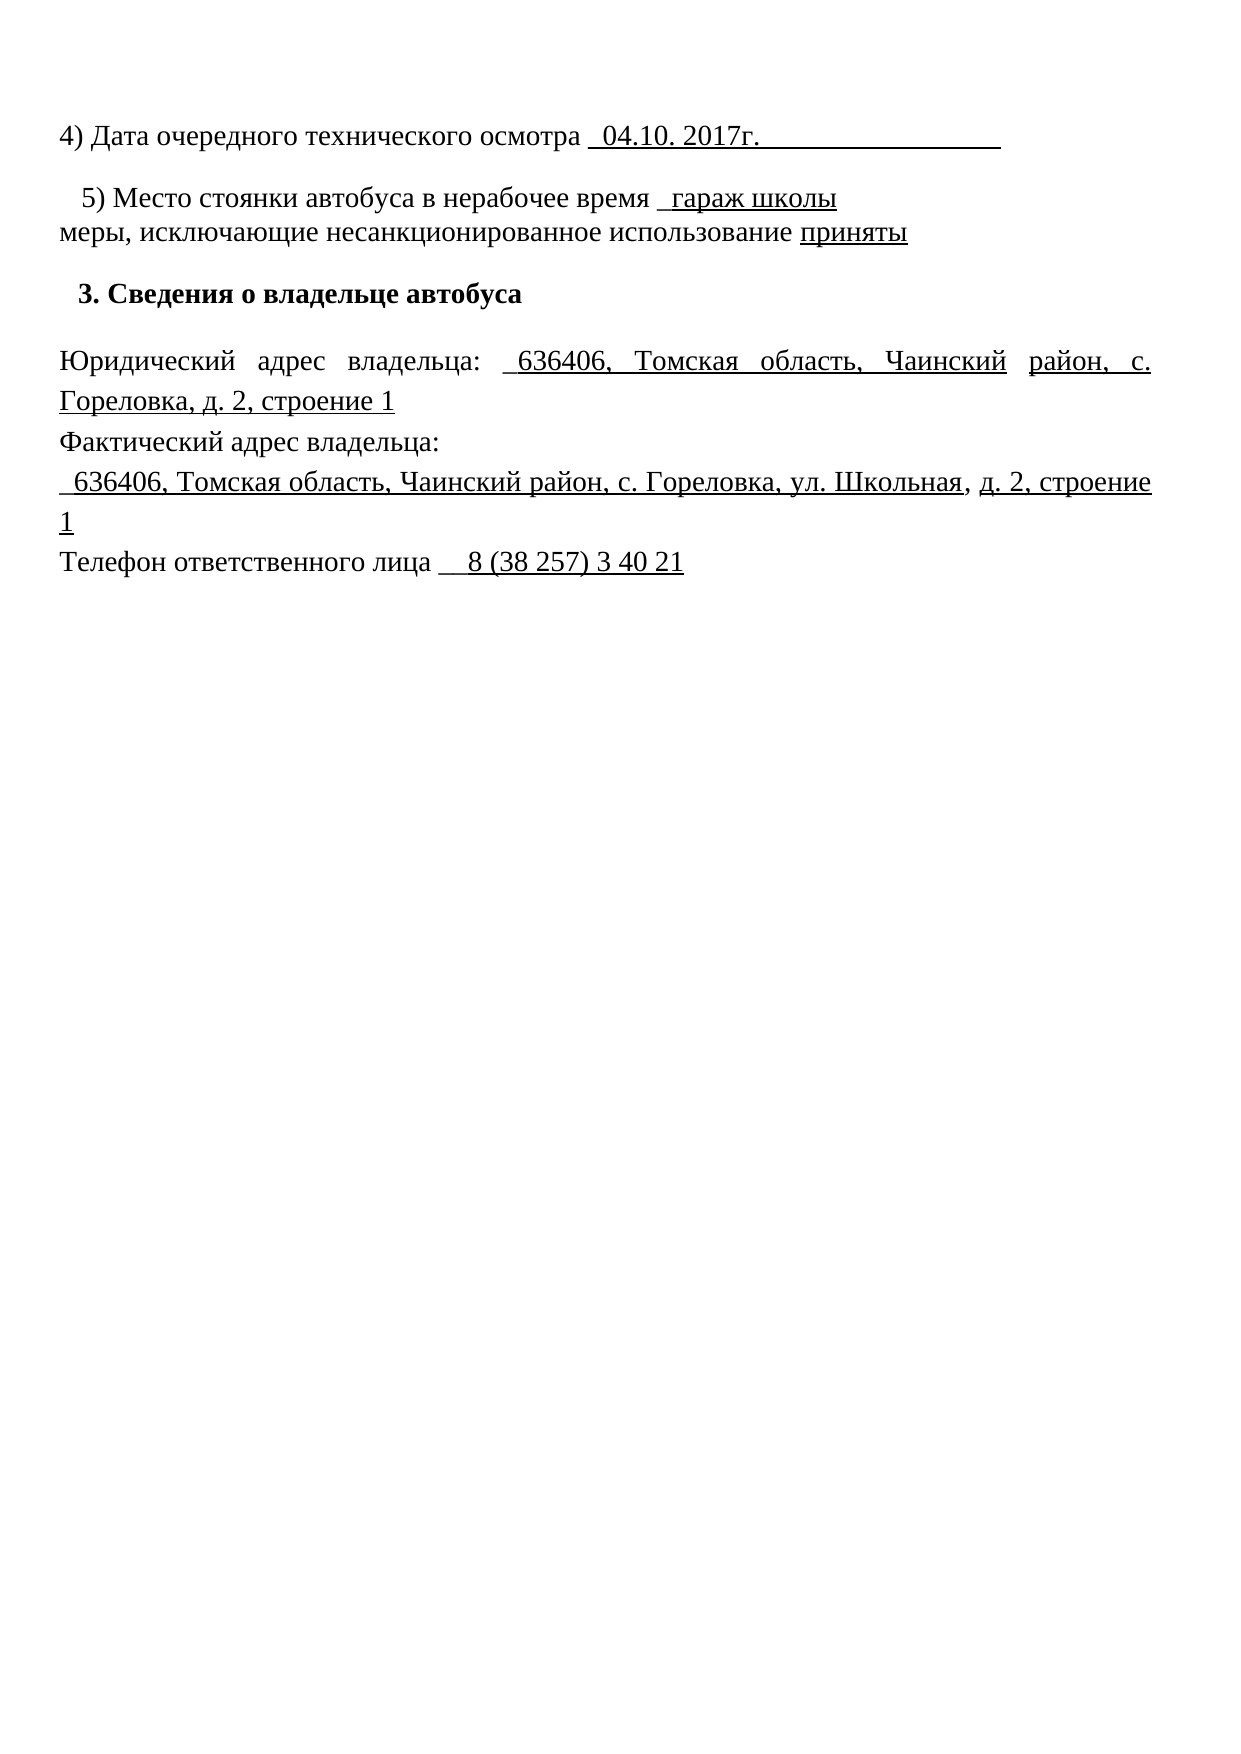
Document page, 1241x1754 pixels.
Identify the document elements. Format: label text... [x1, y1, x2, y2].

text Фактический адрес владельца: [59, 424, 1152, 457]
text Телефон ответственного лица __8 (38 257) 3 40 21 [59, 544, 1152, 578]
text _636406, Томская область, Чаинский район, с. Гореловка, ул. Школьная, д. 2, строение 1 [59, 464, 1152, 538]
text 4) Дата очередного технического осмотра _04.10. 2017г. [59, 118, 1152, 152]
text 3. Сведения о владельце автобуса [59, 276, 1152, 310]
text 5) Место стоянки автобуса в нерабочее время _гараж школы [59, 180, 1152, 214]
text Юридический адрес владельца: _636406, Томская область, Чаинский район, с. Гореловка, д. 2, строение 1 [59, 343, 1152, 417]
text меры, исключающие несанкционированное использование приняты [59, 214, 1152, 247]
